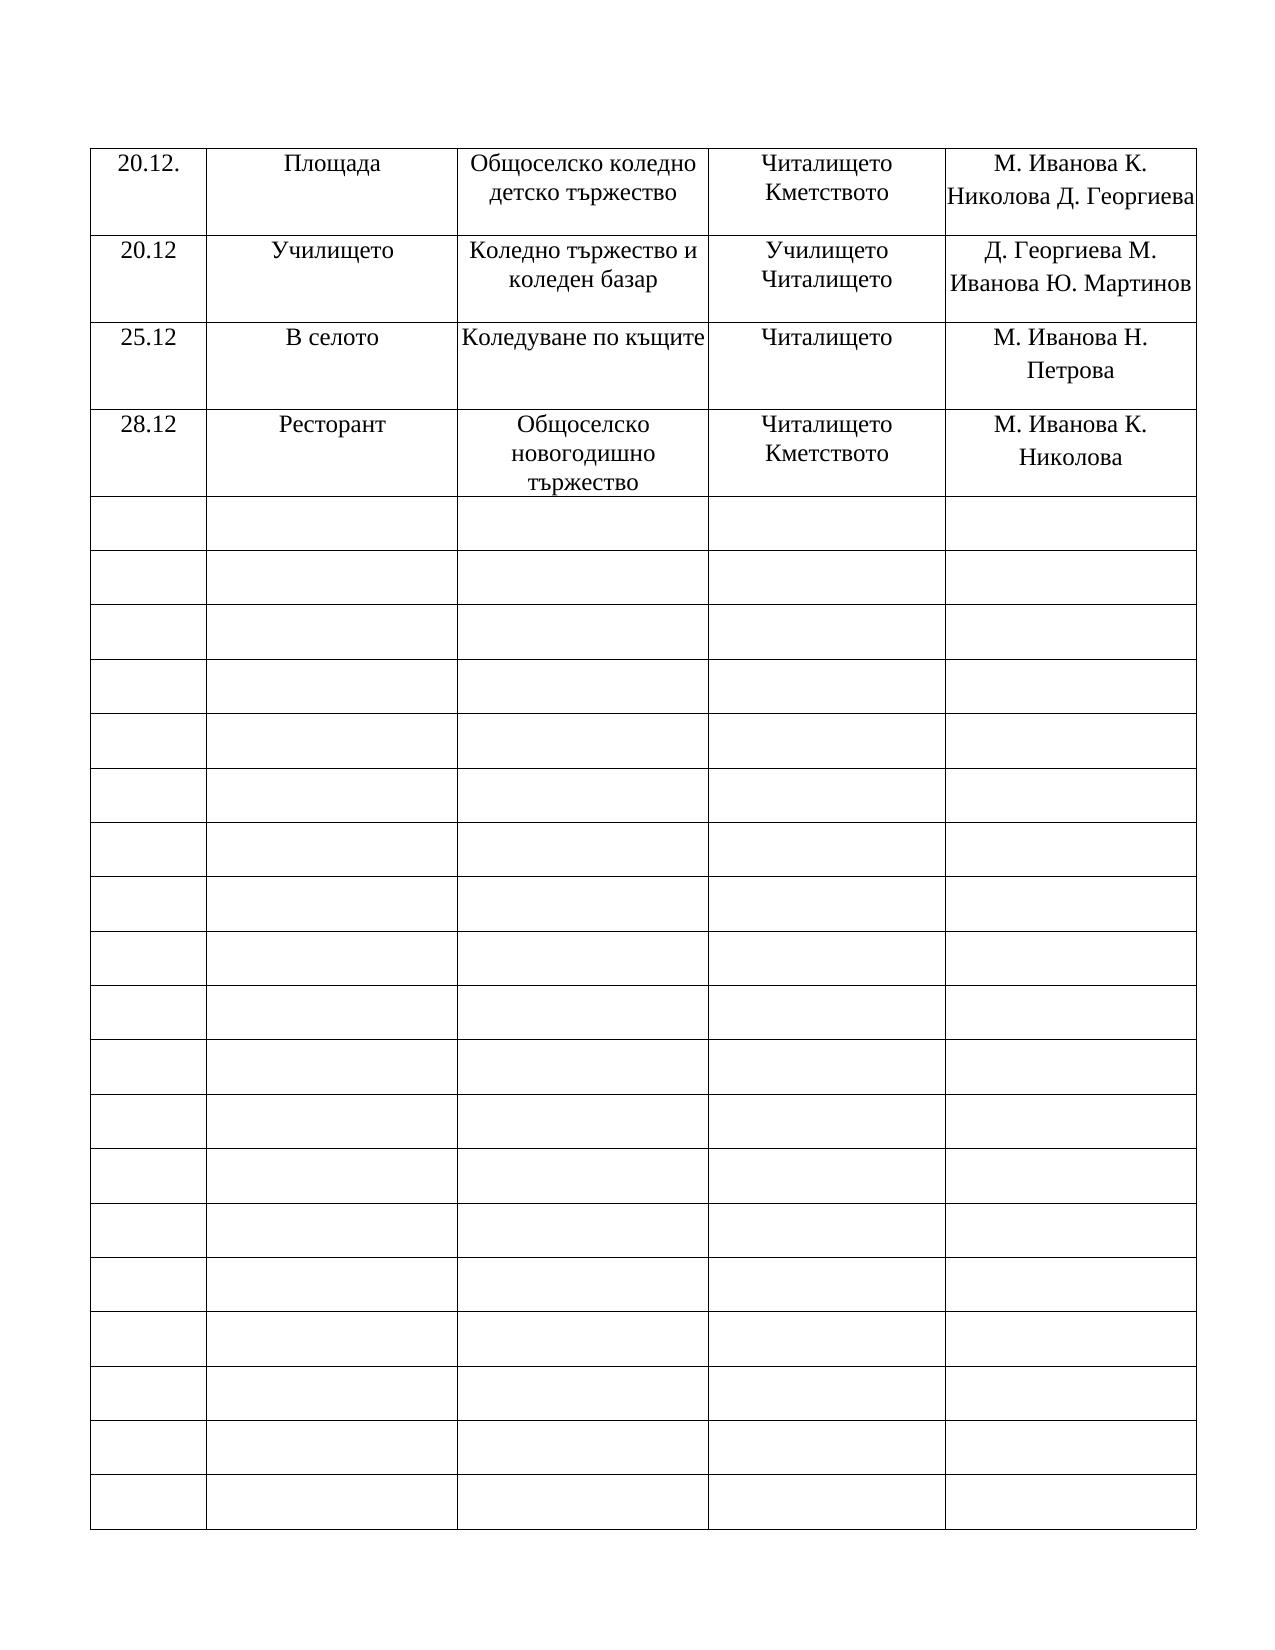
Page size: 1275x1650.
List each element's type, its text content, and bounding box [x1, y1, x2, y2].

table_cell Читалището [709, 323, 945, 408]
table_cell [458, 1367, 708, 1420]
table_cell [91, 769, 206, 822]
table_cell [709, 497, 945, 550]
table_cell 20.12. [91, 149, 206, 234]
table_cell [946, 1095, 1196, 1148]
table_cell [91, 1312, 206, 1366]
table_cell [207, 497, 457, 550]
table_cell [709, 986, 945, 1039]
table_cell [709, 1040, 945, 1094]
table_cell М. Иванова К. Николова Д. Георгиева [946, 149, 1196, 234]
table_cell [207, 1040, 457, 1094]
table_cell [709, 823, 945, 876]
table_cell [91, 497, 206, 550]
table_cell [709, 1421, 945, 1474]
table_cell [207, 714, 457, 767]
table_cell [458, 1040, 708, 1094]
table_cell [207, 823, 457, 876]
table_cell [207, 877, 457, 931]
table_cell [207, 551, 457, 604]
table_cell [946, 1204, 1196, 1257]
table_cell [946, 714, 1196, 767]
table_cell [709, 877, 945, 931]
table_cell [946, 1475, 1196, 1529]
table_cell [91, 932, 206, 985]
table_cell Общоселско коледно детско тържество [458, 149, 708, 234]
table_cell [458, 1258, 708, 1311]
table_cell Училището [207, 236, 457, 322]
table_cell [458, 1475, 708, 1529]
table_cell [458, 877, 708, 931]
table_cell [946, 986, 1196, 1039]
table_cell Коледно тържество и коледен базар [458, 236, 708, 322]
table_cell [91, 1204, 206, 1257]
table_cell [946, 1367, 1196, 1420]
table_cell [709, 1367, 945, 1420]
table_cell [458, 1095, 708, 1148]
table_cell [946, 660, 1196, 713]
table_cell [709, 605, 945, 659]
table_cell [207, 660, 457, 713]
table_cell [946, 1421, 1196, 1474]
table_cell 20.12 [91, 236, 206, 322]
table_cell Площада [207, 149, 457, 234]
table_cell [458, 986, 708, 1039]
table_cell [458, 605, 708, 659]
table_cell [91, 1367, 206, 1420]
table_cell [91, 605, 206, 659]
table_cell [207, 1367, 457, 1420]
table_cell [458, 497, 708, 550]
table_cell [946, 1149, 1196, 1202]
table_cell [946, 497, 1196, 550]
table_cell [946, 551, 1196, 604]
table_cell 25.12 [91, 323, 206, 408]
table_cell М. Иванова К. Николова [946, 410, 1196, 496]
table_cell М. Иванова Н. Петрова [946, 323, 1196, 408]
table_cell [91, 823, 206, 876]
table_cell [207, 1149, 457, 1202]
table_cell [91, 1475, 206, 1529]
table_cell [91, 1258, 206, 1311]
table_cell [207, 769, 457, 822]
table_cell [709, 1475, 945, 1529]
table_cell [946, 1312, 1196, 1366]
table_cell Д. Георгиева М. Иванова Ю. Мартинов [946, 236, 1196, 322]
table_cell [458, 1204, 708, 1257]
table_cell [709, 1258, 945, 1311]
table_cell Училището Читалището [709, 236, 945, 322]
table_cell [458, 823, 708, 876]
table_cell [946, 1258, 1196, 1311]
table_cell [458, 769, 708, 822]
table_cell [207, 1204, 457, 1257]
table_cell [207, 1095, 457, 1148]
table_cell 28.12 [91, 410, 206, 496]
table_cell [458, 1149, 708, 1202]
table_cell [91, 714, 206, 767]
table_cell В селото [207, 323, 457, 408]
table_cell [709, 1149, 945, 1202]
table_cell Читалището Кметството [709, 149, 945, 234]
table_cell [207, 1475, 457, 1529]
table_cell [709, 660, 945, 713]
table_cell [207, 986, 457, 1039]
table_cell [709, 1095, 945, 1148]
table_cell Ресторант [207, 410, 457, 496]
table_cell [458, 1421, 708, 1474]
table_cell [91, 1421, 206, 1474]
table_cell [946, 605, 1196, 659]
table_cell [207, 1258, 457, 1311]
table_cell [946, 1040, 1196, 1094]
table_cell [91, 986, 206, 1039]
table_cell [207, 932, 457, 985]
table_cell [709, 714, 945, 767]
table_cell [91, 1095, 206, 1148]
table_cell [946, 823, 1196, 876]
table_cell [91, 877, 206, 931]
table_cell [458, 1312, 708, 1366]
table_cell [946, 769, 1196, 822]
table_cell [709, 769, 945, 822]
table_cell [207, 605, 457, 659]
table_cell Коледуване по къщите [458, 323, 708, 408]
table_cell [91, 660, 206, 713]
table_cell [946, 932, 1196, 985]
table_cell [458, 660, 708, 713]
table_cell Читалището Кметството [709, 410, 945, 496]
table_cell [709, 1204, 945, 1257]
table_cell [458, 714, 708, 767]
table_cell [91, 551, 206, 604]
table_cell [458, 551, 708, 604]
table_cell [709, 1312, 945, 1366]
table_cell [91, 1149, 206, 1202]
table_cell [946, 877, 1196, 931]
table_cell [207, 1312, 457, 1366]
table_cell Общоселско новогодишно тържество [458, 410, 708, 496]
table_cell [458, 932, 708, 985]
table_cell [709, 932, 945, 985]
table_cell [207, 1421, 457, 1474]
table_cell [709, 551, 945, 604]
table_cell [91, 1040, 206, 1094]
